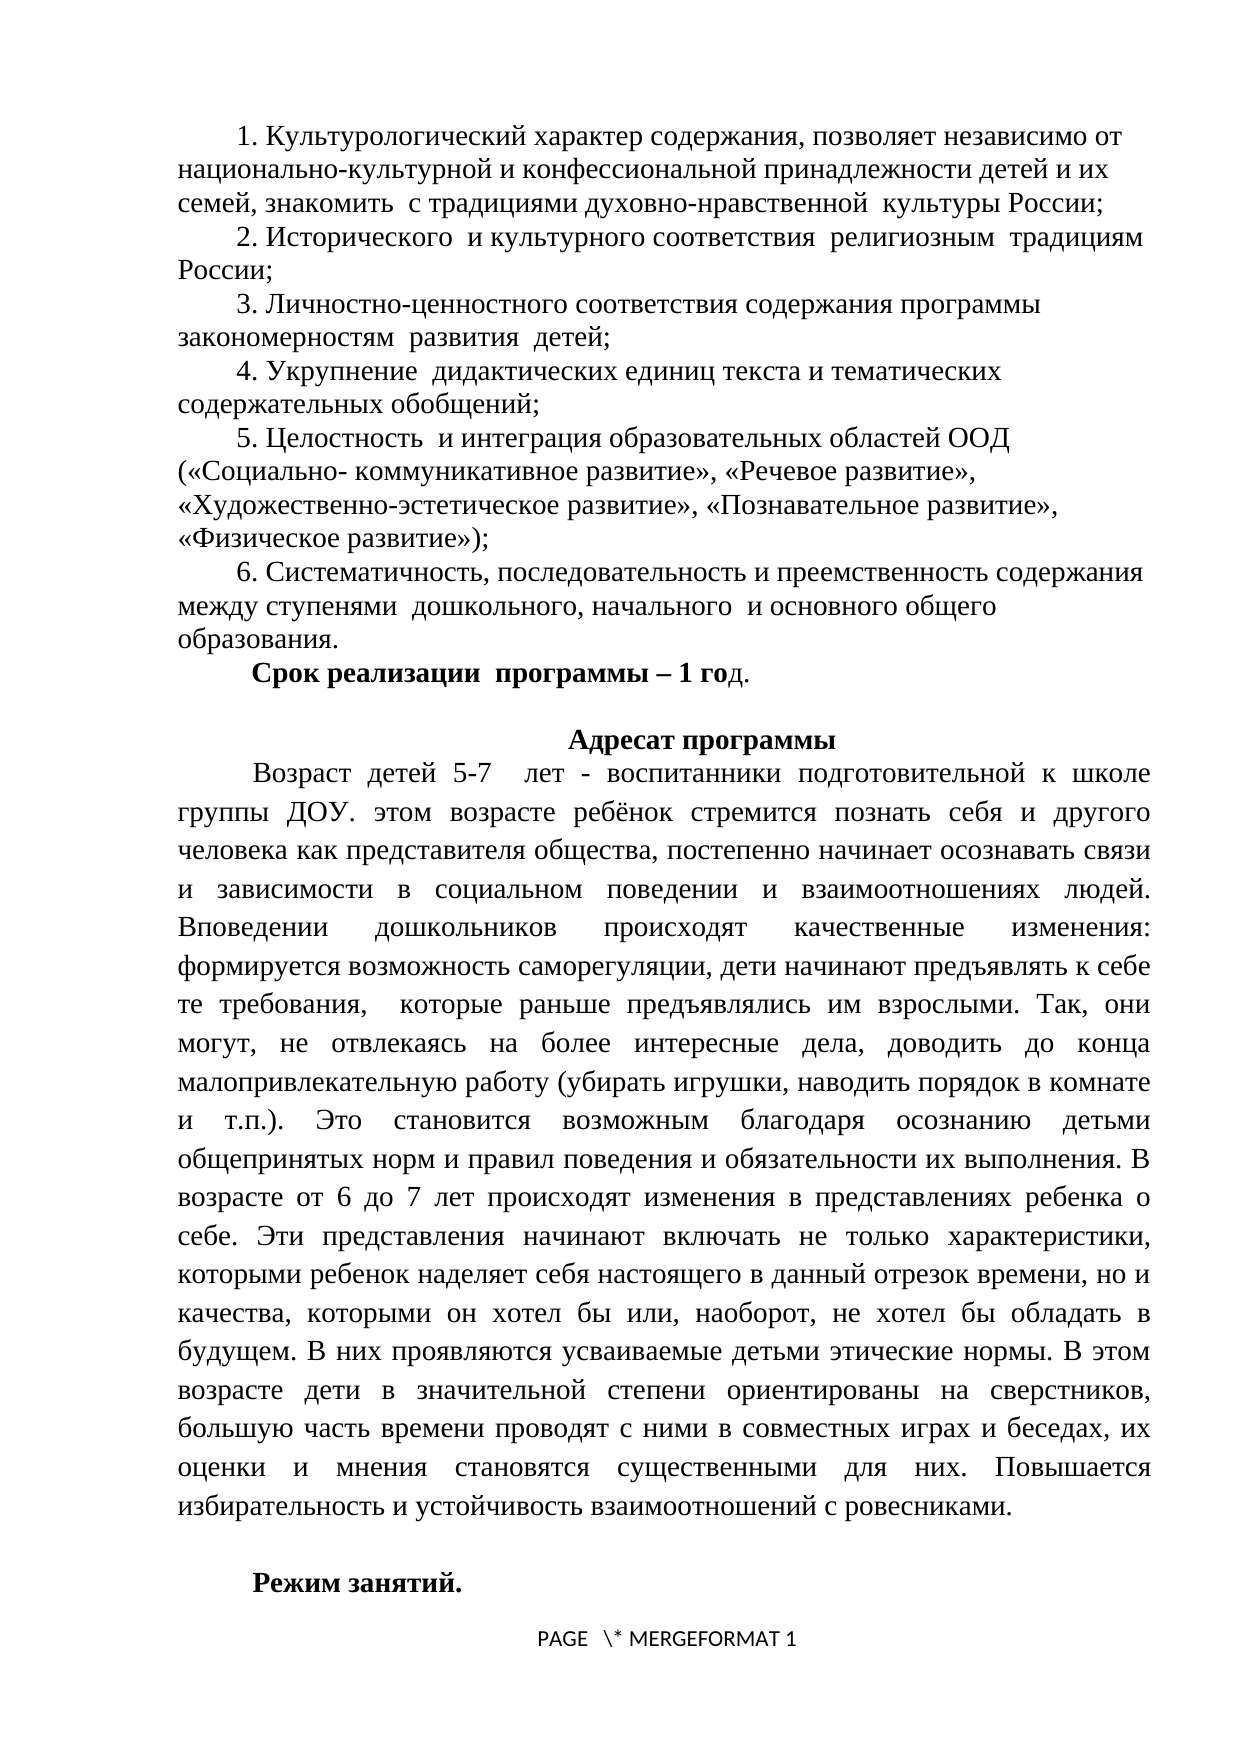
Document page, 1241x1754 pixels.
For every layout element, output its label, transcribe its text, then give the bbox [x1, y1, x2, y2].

text 2. Исторического и культурного соответствия религиозным традициям России; [177, 219, 1152, 286]
text 1. Культурологический характер содержания, позволяет независимо от национально-культурной и конфессиональной принадлежности детей и их семей, знакомить с традициями духовно-нравственной культуры России; [177, 118, 1152, 219]
text Срок реализации программы – 1 год. [177, 655, 1152, 688]
text Возраст детей 5-7 лет - воспитанники подготовительной к школе группы ДОУ. этом возрасте ребёнок стремится познать себя и другого человека как представителя общества, постепенно начинает осознавать связи и зависимости в социальном поведении и взаимоотношениях людей. Вповедении дошкольников происходят качественные изменения: формируется возможность саморегуляции, дети начинают предъявлять к себе те требования, которые раньше предъявлялись им взрослыми. Так, они могут, не отвлекаясь на более интересные дела, доводить до конца малопривлекательную работу (убирать игрушки, наводить порядок в комнате и т.п.). Это становится возможным благодаря осознанию детьми общепринятых норм и правил поведения и обязательности их выполнения. В возрасте от 6 до 7 лет происходят изменения в представлениях ребенка о себе. Эти представления начинают включать не только характеристики, которыми ребенок наделяет себя настоящего в данный отрезок времени, но и качества, которыми он хотел бы или, наоборот, не хотел бы обладать в будущем. В них проявляются усваиваемые детьми этические нормы. В этом возрасте дети в значительной степени ориентированы на сверстников, большую часть времени проводят с ними в совместных играх и беседах, их оценки и мнения становятся существенными для них. Повышается избирательность и устойчивость взаимоотношений с ровесниками. [177, 755, 1152, 1521]
text Адресат программы [177, 722, 1152, 755]
text 3. Личностно-ценностного соответствия содержания программы закономерностям развития детей; [177, 286, 1152, 353]
text 4. Укрупнение дидактических единиц текста и тематических содержательных обобщений; [177, 353, 1152, 420]
text Режим занятий. [177, 1565, 1152, 1598]
text 6. Систематичность, последовательность и преемственность содержания между ступенями дошкольного, начального и основного общего образования. [177, 554, 1152, 655]
text 5. Целостность и интеграция образовательных областей ООД («Социально- коммуникативное развитие», «Речевое развитие», «Художественно-эстетическое развитие», «Познавательное развитие», «Физическое развитие»); [177, 420, 1152, 554]
